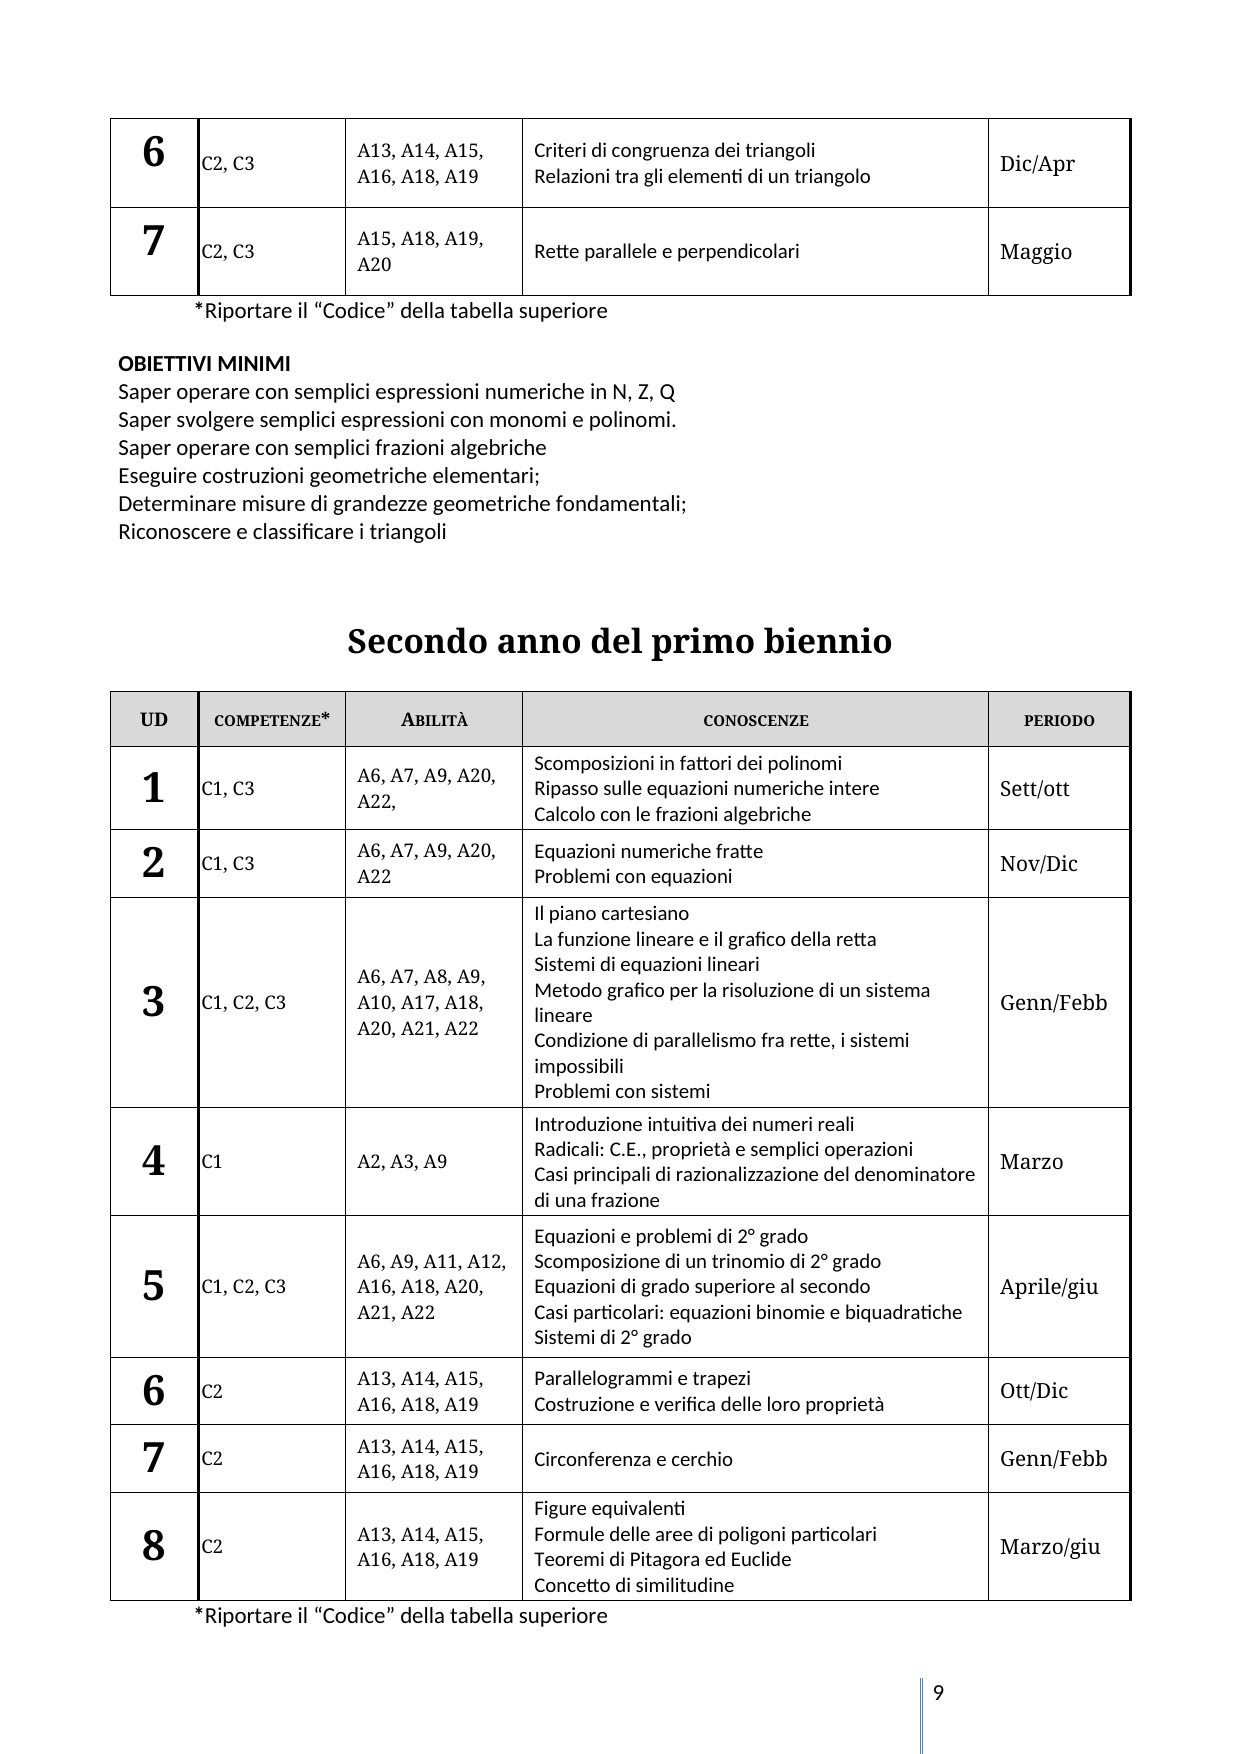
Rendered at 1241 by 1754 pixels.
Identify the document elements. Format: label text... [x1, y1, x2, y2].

text Saper operare con semplici espressioni numeriche in N, Z, Q [118, 377, 1122, 405]
text Riconoscere e classificare i triangoli [118, 517, 1122, 545]
table_cell 6 [111, 1358, 197, 1424]
table_cell A13, A14, A15, A16, A18, A19 [346, 119, 522, 207]
table_header Abilità [346, 692, 522, 746]
text OBIETTIVI MINIMI [118, 349, 1122, 377]
table_cell C1, C2, C3 [200, 1216, 345, 1357]
table_cell C1, C3 [200, 747, 345, 829]
table_cell Nov/Dic [989, 830, 1129, 897]
list *Riportare il “Codice” della tabella superiore [193, 1601, 1122, 1629]
table_cell A13, A14, A15, A16, A18, A19 [346, 1425, 522, 1492]
table_cell A15, A18, A19, A20 [346, 208, 522, 295]
table_cell 1 [111, 747, 197, 829]
text Eseguire costruzioni geometriche elementari; [118, 461, 1122, 489]
table_cell A6, A7, A9, A20, A22, [346, 747, 522, 829]
table_cell Circonferenza e cerchio [523, 1425, 988, 1492]
table_cell Rette parallele e perpendicolari [523, 208, 988, 295]
text Determinare misure di grandezze geometriche fondamentali; [118, 489, 1122, 517]
list *Riportare il “Codice” della tabella superiore [193, 296, 1122, 324]
table_cell C2 [200, 1358, 345, 1424]
table_cell Maggio [989, 208, 1129, 295]
table_cell A6, A9, A11, A12, A16, A18, A20, A21, A22 [346, 1216, 522, 1357]
table_cell A6, A7, A9, A20, A22 [346, 830, 522, 897]
table_header conoscenze [523, 692, 988, 746]
table_cell Ott/Dic [989, 1358, 1129, 1424]
table_cell A13, A14, A15, A16, A18, A19 [346, 1358, 522, 1424]
table_cell Genn/Febb [989, 1425, 1129, 1492]
table_header periodo [989, 692, 1129, 746]
table_cell Parallelogrammi e trapezi Costruzione e verifica delle loro proprietà [523, 1358, 988, 1424]
text Saper operare con semplici frazioni algebriche [118, 433, 1122, 461]
text Saper svolgere semplici espressioni con monomi e polinomi. [118, 405, 1122, 433]
table_cell C2, C3 [200, 208, 345, 295]
table_cell Il piano cartesiano La funzione lineare e il grafico della retta Sistemi di equazioni lineari Metodo grafico per la risoluzione di un sistema lineare Condizione di parallelismo fra rette, i sistemi impossibili Problemi con sistemi [523, 898, 988, 1107]
table_cell Aprile/giu [989, 1216, 1129, 1357]
table_cell Sett/ott [989, 747, 1129, 829]
table_cell Figure equivalenti Formule delle aree di poligoni particolari Teoremi di Pitagora ed Euclide Concetto di similitudine [523, 1493, 988, 1600]
table_cell Equazioni e problemi di 2° grado Scomposizione di un trinomio di 2° grado Equazioni di grado superiore al secondo Casi particolari: equazioni binomie e biquadratiche Sistemi di 2° grado [523, 1216, 988, 1357]
table_cell Introduzione intuitiva dei numeri reali Radicali: C.E., proprietà e semplici operazioni Casi principali di razionalizzazione del denominatore di una frazione [523, 1108, 988, 1215]
table_header UD [111, 692, 197, 746]
table_cell C2 [200, 1425, 345, 1492]
table_header competenze* [200, 692, 345, 746]
table_cell Criteri di congruenza dei triangoli Relazioni tra gli elementi di un triangolo [523, 119, 988, 207]
table_cell 3 [111, 898, 197, 1107]
table_cell 6 [111, 119, 197, 207]
table_cell 2 [111, 830, 197, 897]
table_cell A13, A14, A15, A16, A18, A19 [346, 1493, 522, 1600]
table_cell 7 [111, 1425, 197, 1492]
table_cell Genn/Febb [989, 898, 1129, 1107]
table_cell C1, C2, C3 [200, 898, 345, 1107]
table_cell C1, C3 [200, 830, 345, 897]
table_cell 8 [111, 1493, 197, 1600]
table_cell C1 [200, 1108, 345, 1215]
table_cell C2 [200, 1493, 345, 1600]
table_cell Dic/Apr [989, 119, 1129, 207]
table_cell 5 [111, 1216, 197, 1357]
table_cell Scomposizioni in fattori dei polinomi Ripasso sulle equazioni numeriche intere Calcolo con le frazioni algebriche [523, 747, 988, 829]
table_cell 7 [111, 208, 197, 295]
text Secondo anno del primo biennio [118, 618, 1122, 663]
table_cell A2, A3, A9 [346, 1108, 522, 1215]
table_cell C2, C3 [200, 119, 345, 207]
table_cell Marzo [989, 1108, 1129, 1215]
table_cell Marzo/giu [989, 1493, 1129, 1600]
table_cell 4 [111, 1108, 197, 1215]
table_cell A6, A7, A8, A9, A10, A17, A18, A20, A21, A22 [346, 898, 522, 1107]
table_cell Equazioni numeriche fratte Problemi con equazioni [523, 830, 988, 897]
